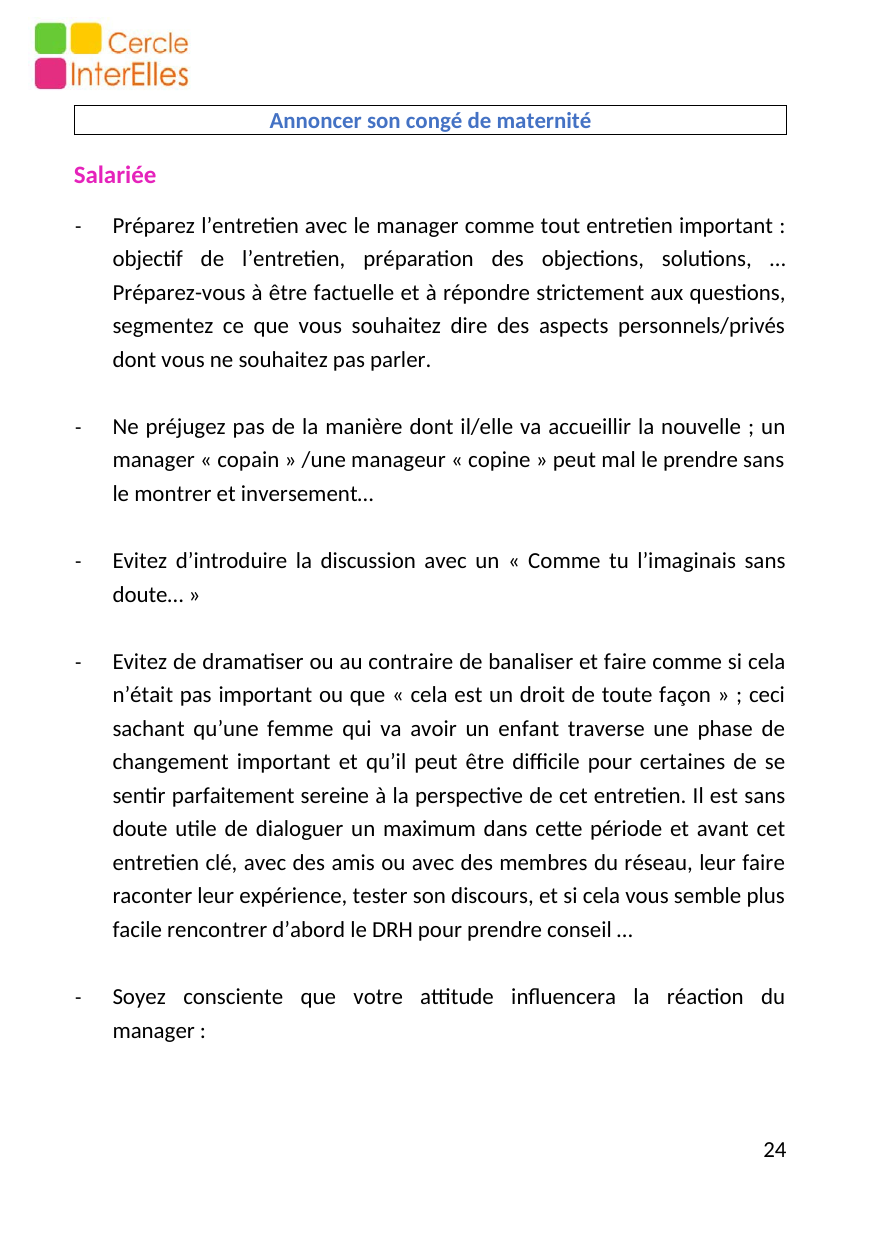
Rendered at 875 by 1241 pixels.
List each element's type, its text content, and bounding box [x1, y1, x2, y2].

list Préparez l’entretien avec le manager comme tout entretien important : objectif de l’entretien, préparation des objections, solutions, … Préparez-vous à être factuelle et à répondre strictement aux questions, segmentez ce que vous souhaitez dire des aspects personnels/privés dont vous ne souhaitez pas parler. [75, 211, 786, 373]
list Evitez d’introduire la discussion avec un « Comme tu l’imaginais sans doute… » [75, 546, 786, 608]
text Annoncer son congé de maternité [75, 106, 786, 134]
subtitle Salariée [73, 159, 812, 189]
list Evitez de dramatiser ou au contraire de banaliser et faire comme si cela n’était pas important ou que « cela est un droit de toute façon » ; ceci sachant qu’une femme qui va avoir un enfant traverse une phase de changement important et qu’il peut être difficile pour certaines de se sentir parfaitement sereine à la perspective de cet entretien. Il est sans doute utile de dialoguer un maximum dans cette période et avant cet entretien clé, avec des amis ou avec des membres du réseau, leur faire raconter leur expérience, tester son discours, et si cela vous semble plus facile rencontrer d’abord le DRH pour prendre conseil … [75, 647, 786, 943]
list Ne préjugez pas de la manière dont il/elle va accueillir la nouvelle ; un manager « copain » /une manageur « copine » peut mal le prendre sans le montrer et inversement… [75, 412, 786, 507]
list Soyez consciente que votre attitude influencera la réaction du manager : [75, 982, 786, 1044]
picture [28, 17, 191, 92]
